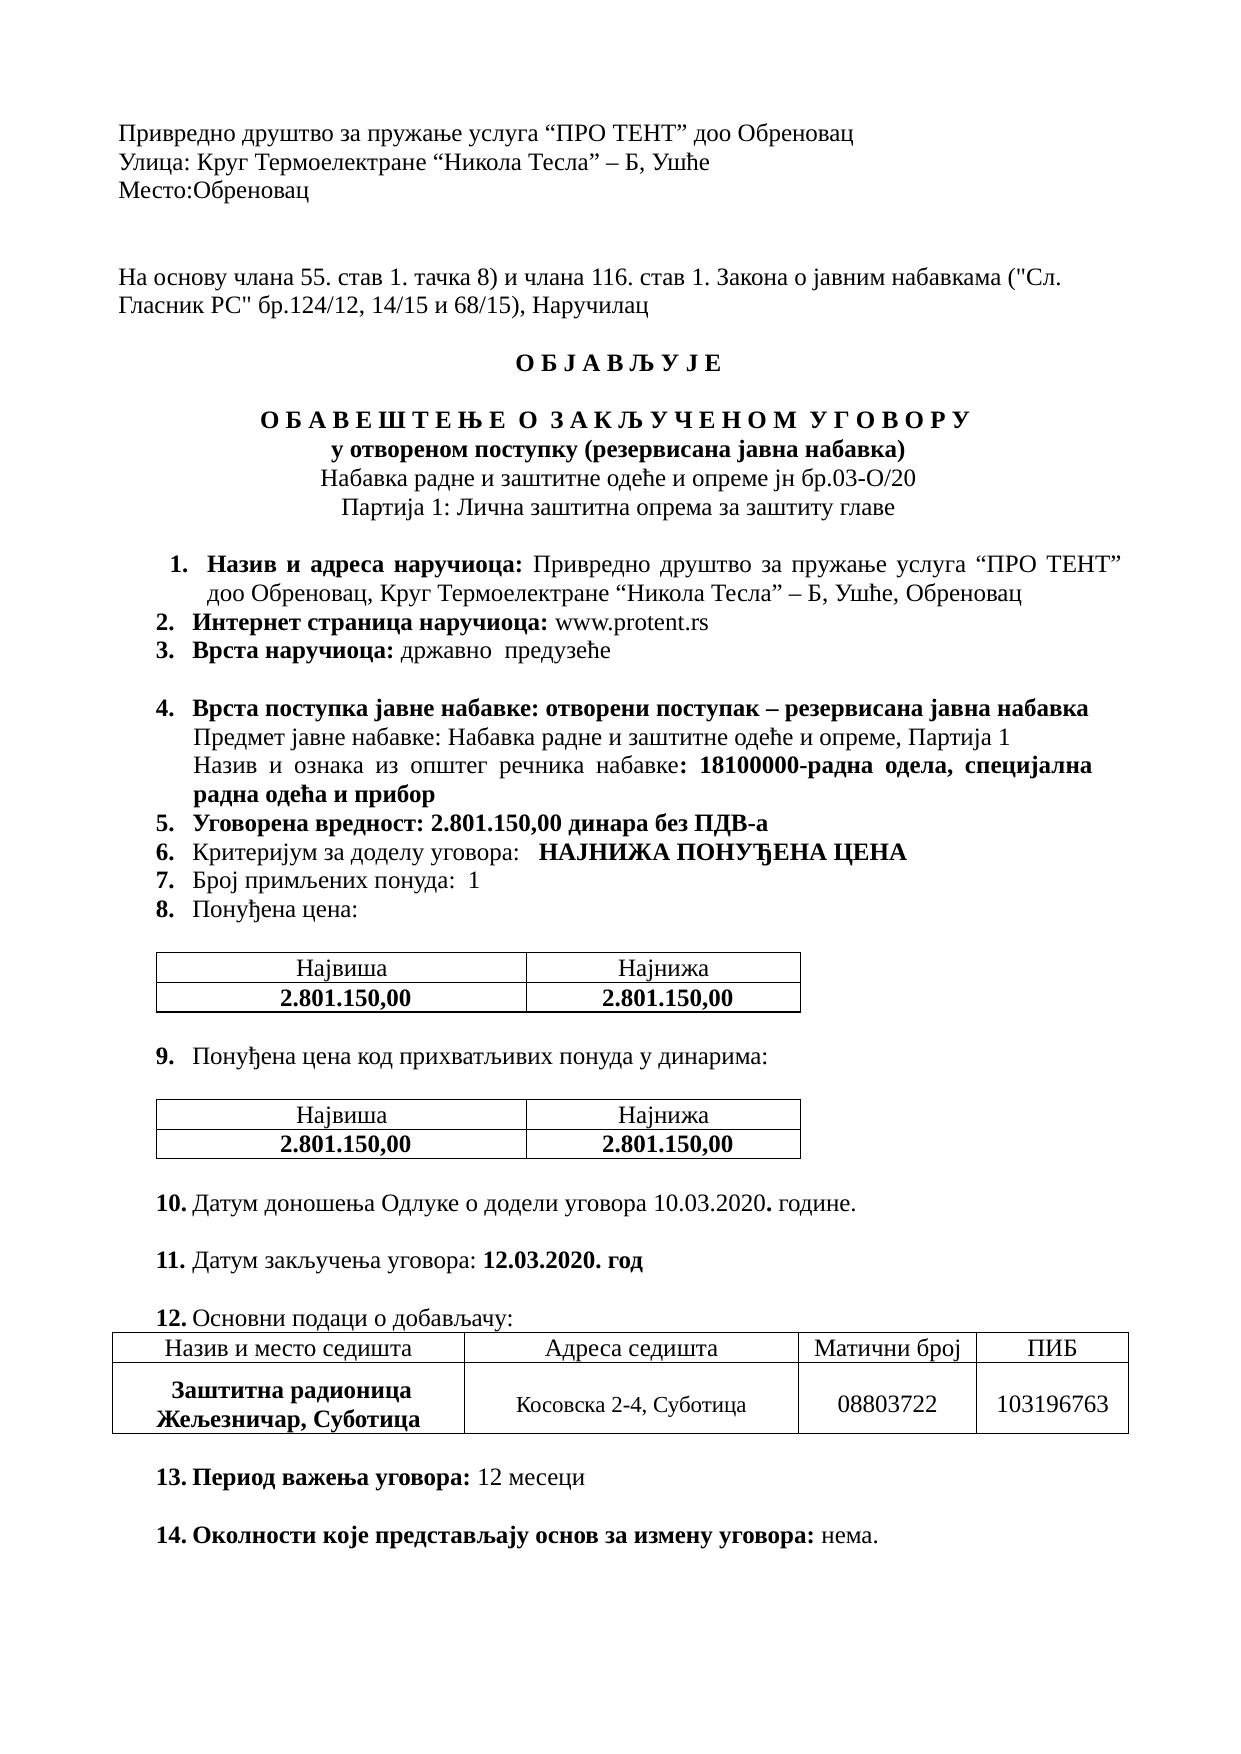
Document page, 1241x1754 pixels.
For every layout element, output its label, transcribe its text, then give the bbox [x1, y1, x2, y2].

list Понуђена цена: [156, 894, 1092, 923]
text Привредно друштво за пружање услуга “ПРО ТЕНТ” доо Обреновац [118, 118, 1124, 147]
table_header Највиша [157, 1100, 526, 1128]
table_cell 2.801.150,00 [527, 1130, 800, 1158]
text Улица: Круг Термоелектране “Никола Тесла” – Б, Ушће [81, 147, 1122, 176]
table_header Највиша [157, 953, 526, 982]
list Околности које представљају основ за измену уговора: нема. [156, 1520, 1092, 1549]
list Основни подаци о добављачу: [156, 1303, 1092, 1332]
text Партија 1: Лична заштитна опрема за заштиту главе [118, 492, 1118, 521]
list Понуђена цена код прихватљивих понуда у динарима: [156, 1041, 1092, 1070]
list Датум закључења уговора: 12.03.2020. год [156, 1246, 1092, 1274]
list Критеријум за доделу уговора: НАЈНИЖА ПОНУЂЕНА ЦЕНА [156, 837, 1092, 866]
text О Б А В Е Ш Т Е Њ Е О З А К Љ У Ч Е Н О М У Г О В О Р У у отвореном поступку (резервисана јавна набавка) [118, 406, 1118, 463]
table_cell Заштитна радионица Жељезничар, Суботица [113, 1363, 464, 1433]
table_cell 2.801.150,00 [157, 983, 526, 1011]
text О Б Ј А В Љ У Ј Е [118, 348, 1118, 377]
text На основу члана 55. став 1. тачка 8) и члана 116. став 1. Закона о јавним набавкама ("Сл. Гласник РС" бр.124/12, 14/15 и 68/15), Наручилац [118, 262, 1122, 319]
list Период важења уговора: 12 месеци [156, 1462, 1092, 1491]
list Врста наручиоца: државно предузеће [156, 636, 1092, 664]
text Назив и ознака из општег речника набавке: 18100000-радна одела, специјална радна одећа и прибор [193, 751, 1092, 808]
table_cell Косовска 2-4, Суботица [465, 1363, 798, 1433]
table_cell 103196763 [977, 1363, 1128, 1433]
table_header Најнижа [527, 953, 800, 982]
text Место:Обреновац [81, 176, 1124, 204]
table_header Матични број [799, 1333, 976, 1362]
table_header ПИБ [977, 1333, 1128, 1362]
list Број примљених понуда: 1 [156, 866, 1092, 894]
list Интернет страница наручиоца: www.protent.rs [156, 607, 1092, 636]
list Датум доношења Одлуке о додели уговора 10.03.2020. године. [156, 1188, 1092, 1217]
table_cell 2.801.150,00 [527, 983, 800, 1011]
text Предмет јавне набавке: Набавка радне и заштитне одеће и опреме, Партија 1 [118, 722, 1092, 751]
table_cell 08803722 [799, 1363, 976, 1433]
list Уговорена вредност: 2.801.150,00 динара без ПДВ-а [156, 808, 1092, 837]
text Набавка радне и заштитне одеће и опреме јн бр.03-О/20 [118, 463, 1118, 492]
table_header Назив и место седишта [113, 1333, 464, 1362]
list Врста поступка јавне набавке: отворени поступак – резервисана јавна набавка [156, 693, 1092, 722]
table_header Најнижа [527, 1100, 800, 1128]
table_cell 2.801.150,00 [157, 1130, 526, 1158]
list Назив и адреса наручиоца: Привредно друштво за пружање услуга “ПРО ТЕНТ” доо Обреновац, Круг Термоелектране “Никола Тесла” – Б, Ушће, Обреновац [169, 549, 1122, 607]
table_header Адреса седишта [465, 1333, 798, 1362]
